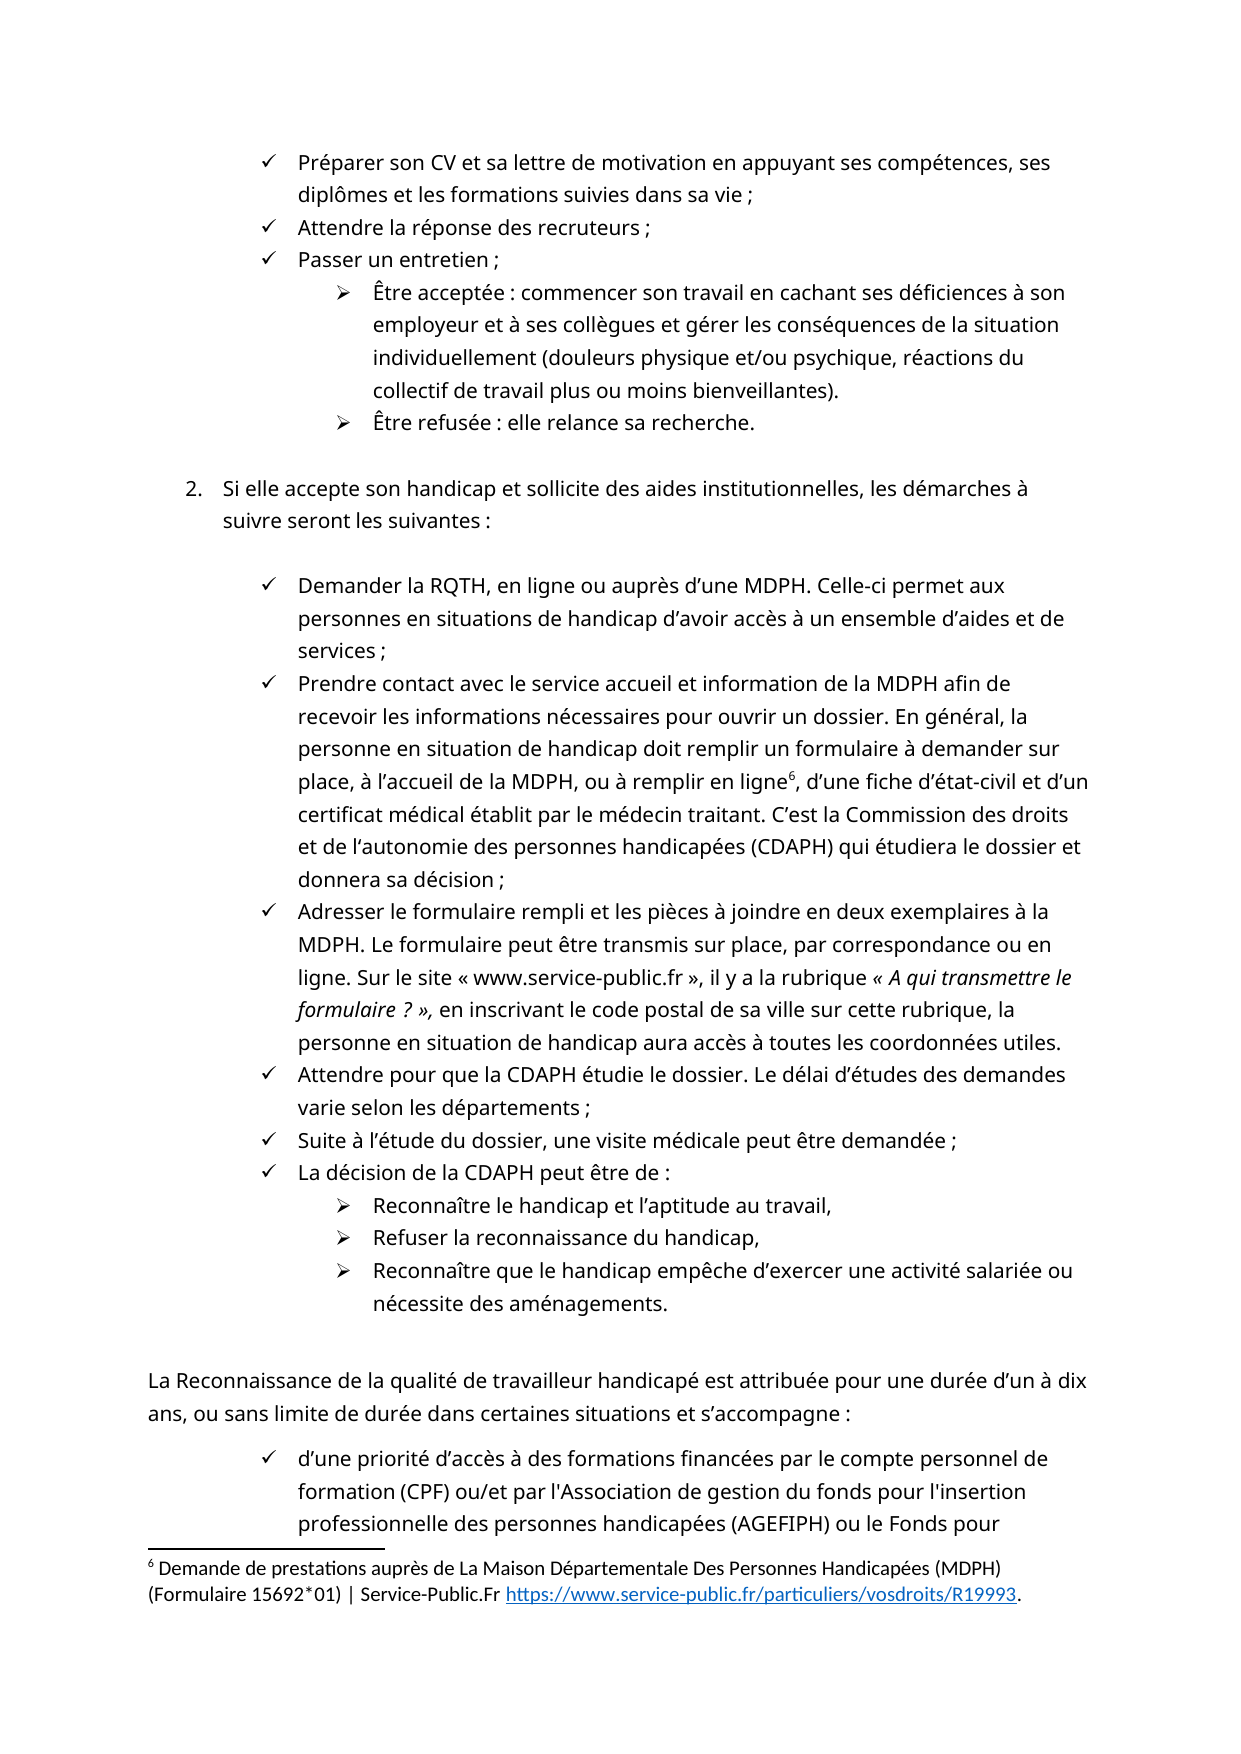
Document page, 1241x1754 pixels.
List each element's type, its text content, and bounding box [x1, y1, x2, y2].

list Attendre pour que la CDAPH étudie le dossier. Le délai d’études des demandes varie selon les départements ; [260, 1061, 1093, 1122]
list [260, 1444, 1093, 1538]
list Préparer son CV et sa lettre de motivation en appuyant ses compétences, ses diplômes et les formations suivies dans sa vie ; [260, 148, 1093, 209]
list Être acceptée : commencer son travail en cachant ses déficiences à son employeur et à ses collègues et gérer les conséquences de la situation individuellement (douleurs physique et/ou psychique, réactions du collectif de travail plus ou moins bienveillantes). [335, 278, 1093, 404]
list La décision de la CDAPH peut être de : [260, 1158, 1093, 1187]
list Demander la RQTH, en ligne ou auprès d’une MDPH. Celle-ci permet aux personnes en situations de handicap d’avoir accès à un ensemble d’aides et de services ; [260, 571, 1093, 665]
list Attendre la réponse des recruteurs ; [260, 213, 1093, 241]
list Refuser la reconnaissance du handicap, [335, 1223, 1093, 1252]
list Suite à l’étude du dossier, une visite médicale peut être demandée ; [260, 1126, 1093, 1154]
list Si elle accepte son handicap et sollicite des aides institutionnelles, les démarches à suivre seront les suivantes : [185, 474, 1093, 535]
list Prendre contact avec le service accueil et information de la MDPH afin de recevoir les informations nécessaires pour ouvrir un dossier. En général, la personne en situation de handicap doit remplir un formulaire à demander sur place, à l’accueil de la MDPH, ou à remplir en ligne, d’une fiche d’état-civil et d’un certificat médical établit par le médecin traitant. C’est la Commission des droits et de l‘autonomie des personnes handicapées (CDAPH) qui étudiera le dossier et donnera sa décision ; [260, 669, 1093, 893]
list Reconnaître que le handicap empêche d’exercer une activité salariée ou nécessite des aménagements. [335, 1256, 1093, 1317]
list Reconnaître le handicap et l’aptitude au travail, [335, 1191, 1093, 1219]
list Passer un entretien ; [260, 245, 1093, 274]
text La Reconnaissance de la qualité de travailleur handicapé est attribuée pour une durée d’un à dix ans, ou sans limite de durée dans certaines situations et s’accompagne : [148, 1366, 1093, 1427]
list Être refusée : elle relance sa recherche. [335, 408, 1093, 437]
list Adresser le formulaire rempli et les pièces à joindre en deux exemplaires à la MDPH. Le formulaire peut être transmis sur place, par correspondance ou en ligne. Sur le site « www.service-public.fr », il y a la rubrique « A qui transmettre le formulaire ? », en inscrivant le code postal de sa ville sur cette rubrique, la personne en situation de handicap aura accès à toutes les coordonnées utiles. [260, 897, 1093, 1056]
